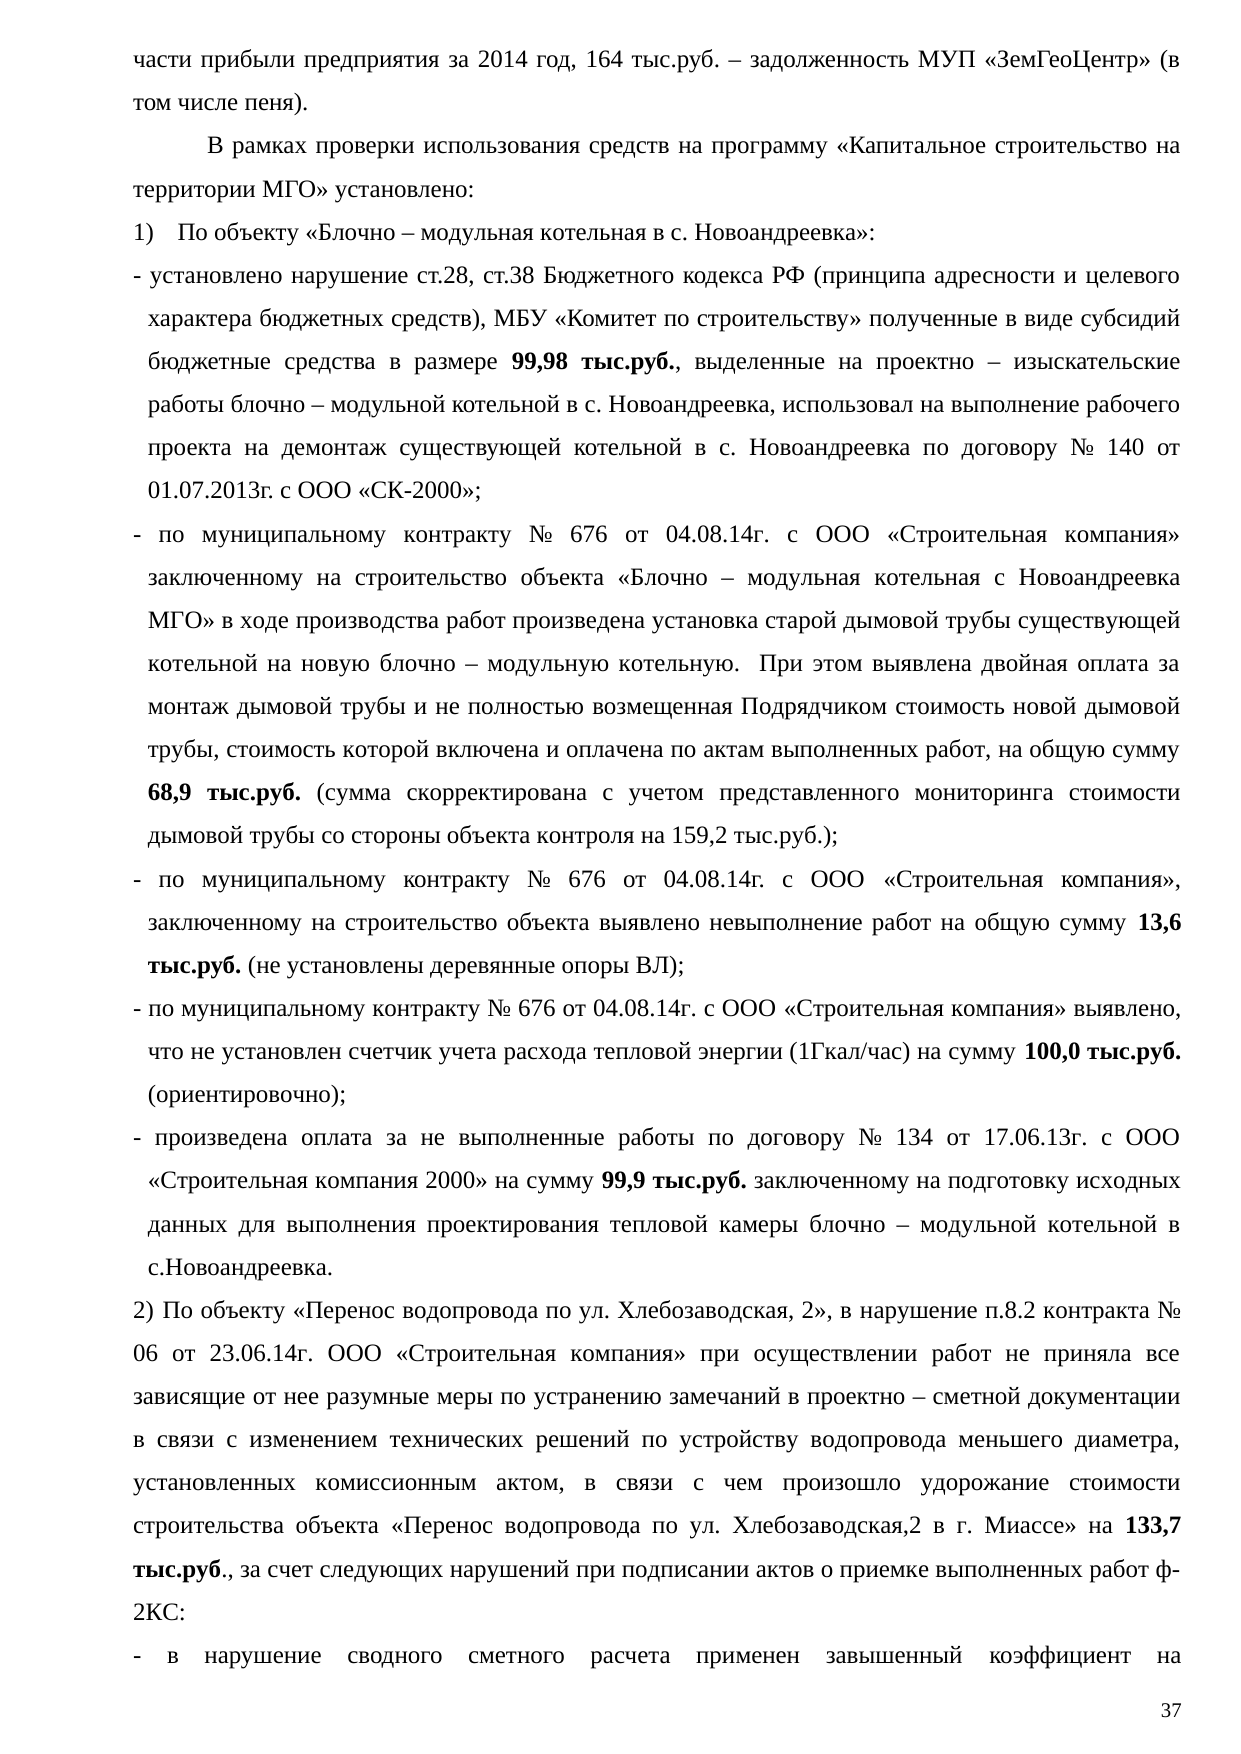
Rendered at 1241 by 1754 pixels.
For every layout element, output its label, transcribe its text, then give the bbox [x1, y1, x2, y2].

text - установлено нарушение ст.28, ст.38 Бюджетного кодекса РФ (принципа адресности и целевого характера бюджетных средств), МБУ «Комитет по строительству» полученные в виде субсидий бюджетные средства в размере 99,98 тыс.руб., выделенные на проектно – изыскательские работы блочно – модульной котельной в с. Новоандреевка, использовал на выполнение рабочего проекта на демонтаж существующей котельной в с. Новоандреевка по договору № 140 от 01.07.2013г. с ООО «СК-2000»; [133, 260, 1181, 504]
list По объекту «Блочно – модульная котельная в с. Новоандреевка»: [133, 217, 1181, 246]
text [133, 44, 1181, 116]
list - произведена оплата за не выполненные работы по договору № 134 от 17.06.13г. с ООО «Строительная компания 2000» на сумму 99,9 тыс.руб. заключенному на подготовку исходных данных для выполнения проектирования тепловой камеры блочно – модульной котельной в с.Новоандреевка. [133, 1122, 1181, 1281]
list По объекту «Перенос водопровода по ул. Хлебозаводская, 2», в нарушение п.8.2 контракта № 06 от 23.06.14г. ООО «Строительная компания» при осуществлении работ не приняла все зависящие от нее разумные меры по устранению замечаний в проектно – сметной документации в связи с изменением технических решений по устройству водопровода меньшего диаметра, установленных комиссионным актом, в связи с чем произошло удорожание стоимости строительства объекта «Перенос водопровода по ул. Хлебозаводская,2 в г. Миассе» на 133,7 тыс.руб., за счет следующих нарушений при подписании актов о приемке выполненных работ ф-2КС: [133, 1295, 1181, 1626]
text В рамках проверки использования средств на программу «Капитальное строительство на территории МГО» установлено: [133, 131, 1181, 202]
list - по муниципальному контракту № 676 от 04.08.14г. с ООО «Строительная компания» заключенному на строительство объекта «Блочно – модульная котельная с Новоандреевка МГО» в ходе производства работ произведена установка старой дымовой трубы существующей котельной на новую блочно – модульную котельную. При этом выявлена двойная оплата за монтаж дымовой трубы и не полностью возмещенная Подрядчиком стоимость новой дымовой трубы, стоимость которой включена и оплачена по актам выполненных работ, на общую сумму 68,9 тыс.руб. (сумма скорректирована с учетом представленного мониторинга стоимости дымовой трубы со стороны объекта контроля на 159,2 тыс.руб.); [133, 519, 1181, 849]
list - по муниципальному контракту № 676 от 04.08.14г. с ООО «Строительная компания» выявлено, что не установлен счетчик учета расхода тепловой энергии (1Гкал/час) на сумму 100,0 тыс.руб. (ориентировочно); [133, 993, 1181, 1108]
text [133, 1640, 1181, 1669]
text - по муниципальному контракту № 676 от 04.08.14г. с ООО «Строительная компания», заключенному на строительство объекта выявлено невыполнение работ на общую сумму 13,6 тыс.руб. (не установлены деревянные опоры ВЛ); [133, 864, 1181, 979]
